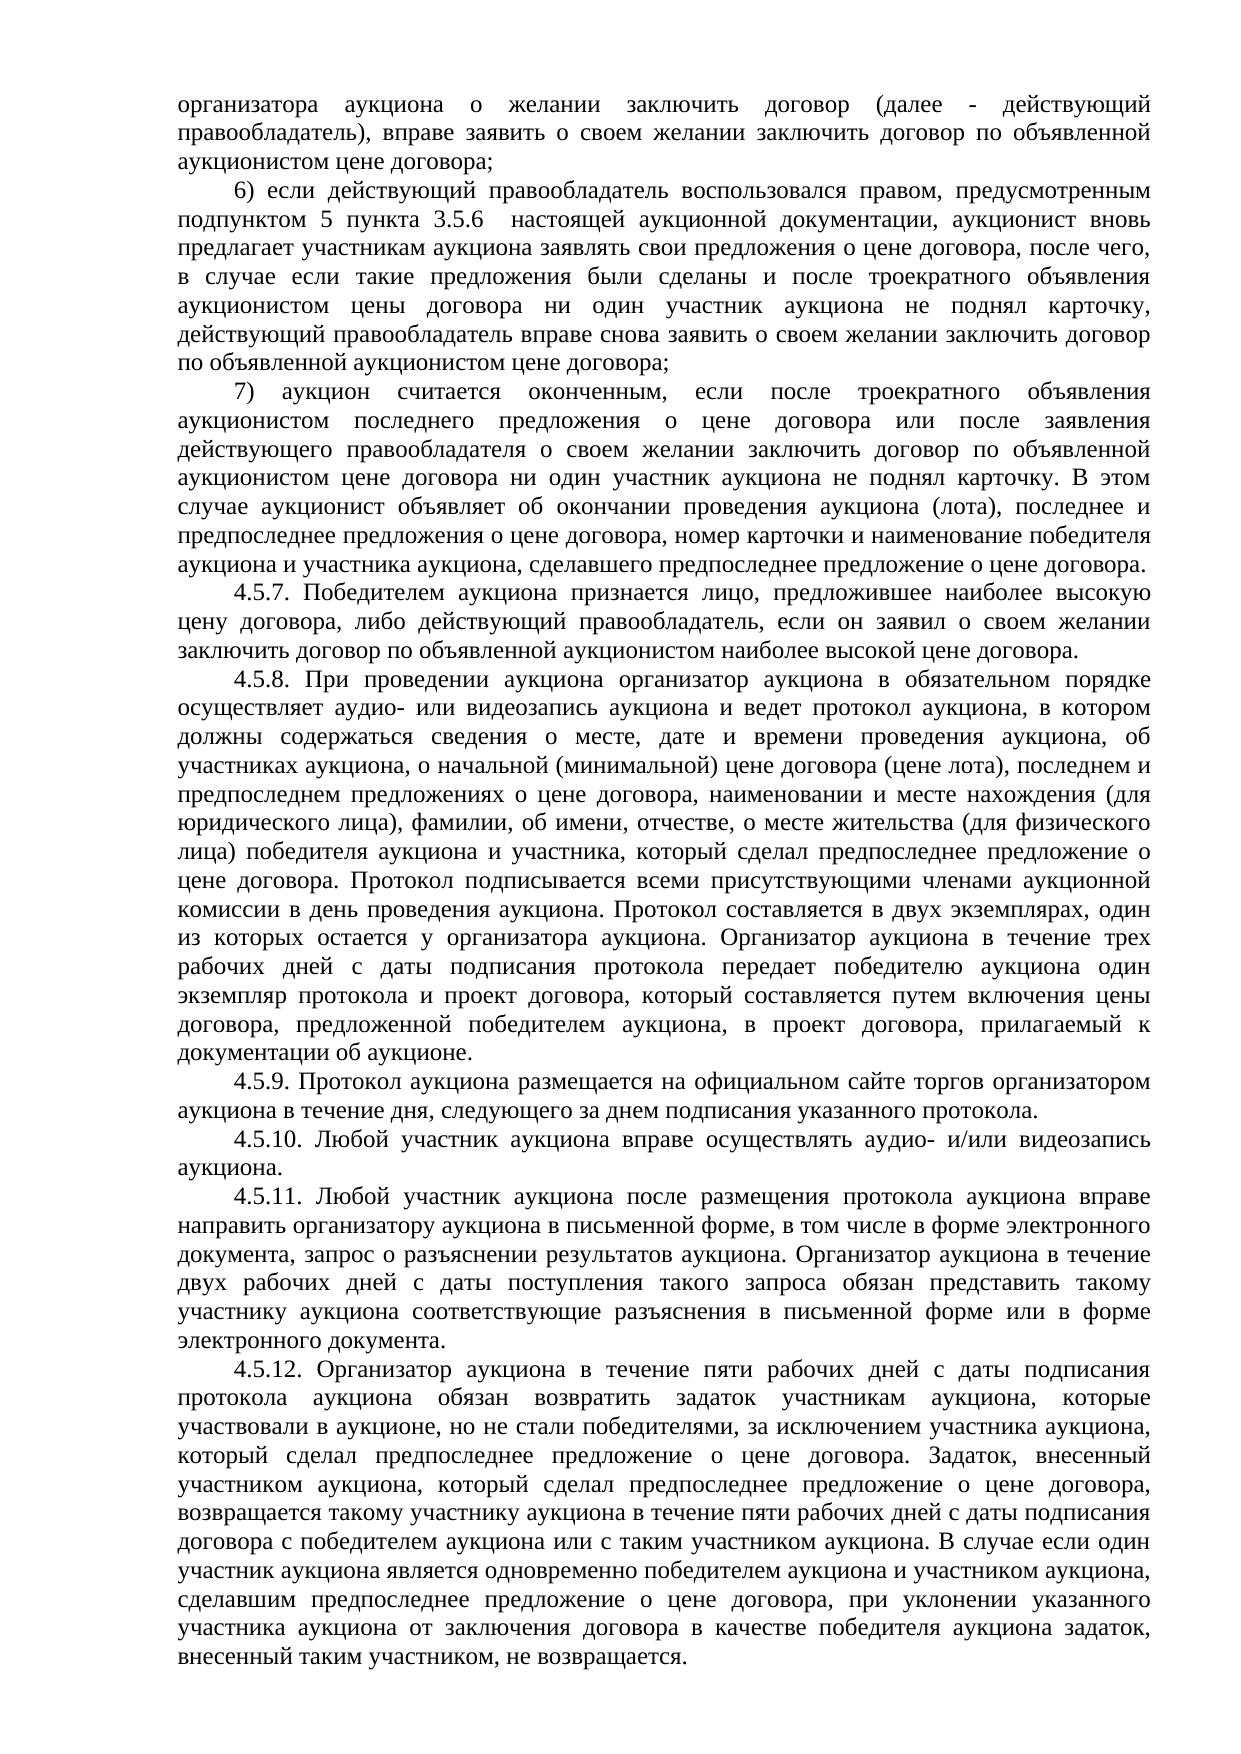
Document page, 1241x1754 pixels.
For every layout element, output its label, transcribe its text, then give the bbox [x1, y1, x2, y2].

text 7) аукцион считается оконченным, если после троекратного объявления аукционистом последнего предложения о цене договора или после заявления действующего правообладателя о своем желании заключить договор по объявленной аукционистом цене договора ни один участник аукциона не поднял карточку. В этом случае аукционист объявляет об окончании проведения аукциона (лота), последнее и предпоследнее предложения о цене договора, номер карточки и наименование победителя аукциона и участника аукциона, сделавшего предпоследнее предложение о цене договора. [177, 376, 1152, 577]
text 4.5.12. Организатор аукциона в течение пяти рабочих дней с даты подписания протокола аукциона обязан возвратить задаток участникам аукциона, которые участвовали в аукционе, но не стали победителями, за исключением участника аукциона, который сделал предпоследнее предложение о цене договора. Задаток, внесенный участником аукциона, который сделал предпоследнее предложение о цене договора, возвращается такому участнику аукциона в течение пяти рабочих дней с даты подписания договора с победителем аукциона или с таким участником аукциона. В случае если один участник аукциона является одновременно победителем аукциона и участником аукциона, сделавшим предпоследнее предложение о цене договора, при уклонении указанного участника аукциона от заключения договора в качестве победителя аукциона задаток, внесенный таким участником, не возвращается. [177, 1354, 1152, 1670]
text 4.5.7. Победителем аукциона признается лицо, предложившее наиболее высокую цену договора, либо действующий правообладатель, если он заявил о своем желании заключить договор по объявленной аукционистом наиболее высокой цене договора. [177, 577, 1152, 664]
text 4.5.10. Любой участник аукциона вправе осуществлять аудио- и/или видеозапись аукциона. [177, 1124, 1152, 1181]
text 4.5.11. Любой участник аукциона после размещения протокола аукциона вправе направить организатору аукциона в письменной форме, в том числе в форме электронного документа, запрос о разъяснении результатов аукциона. Организатор аукциона в течение двух рабочих дней с даты поступления такого запроса обязан представить такому участнику аукциона соответствующие разъяснения в письменной форме или в форме электронного документа. [177, 1181, 1152, 1354]
text 4.5.8. При проведении аукциона организатор аукциона в обязательном порядке осуществляет аудио- или видеозапись аукциона и ведет протокол аукциона, в котором должны содержаться сведения о месте, дате и времени проведения аукциона, об участниках аукциона, о начальной (минимальной) цене договора (цене лота), последнем и предпоследнем предложениях о цене договора, наименовании и месте нахождения (для юридического лица), фамилии, об имени, отчестве, о месте жительства (для физического лица) победителя аукциона и участника, который сделал предпоследнее предложение о цене договора. Протокол подписывается всеми присутствующими членами аукционной комиссии в день проведения аукциона. Протокол составляется в двух экземплярах, один из которых остается у организатора аукциона. Организатор аукциона в течение трех рабочих дней с даты подписания протокола передает победителю аукциона один экземпляр протокола и проект договора, который составляется путем включения цены договора, предложенной победителем аукциона, в проект договора, прилагаемый к документации об аукционе. [177, 664, 1152, 1066]
text 4.5.9. Протокол аукциона размещается на официальном сайте торгов организатором аукциона в течение дня, следующего за днем подписания указанного протокола. [177, 1066, 1152, 1124]
text 6) если действующий правообладатель воспользовался правом, предусмотренным подпунктом 5 пункта 3.5.6 настоящей аукционной документации, аукционист вновь предлагает участникам аукциона заявлять свои предложения о цене договора, после чего, в случае если такие предложения были сделаны и после троекратного объявления аукционистом цены договора ни один участник аукциона не поднял карточку, действующий правообладатель вправе снова заявить о своем желании заключить договор по объявленной аукционистом цене договора; [177, 175, 1152, 376]
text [177, 89, 1152, 175]
